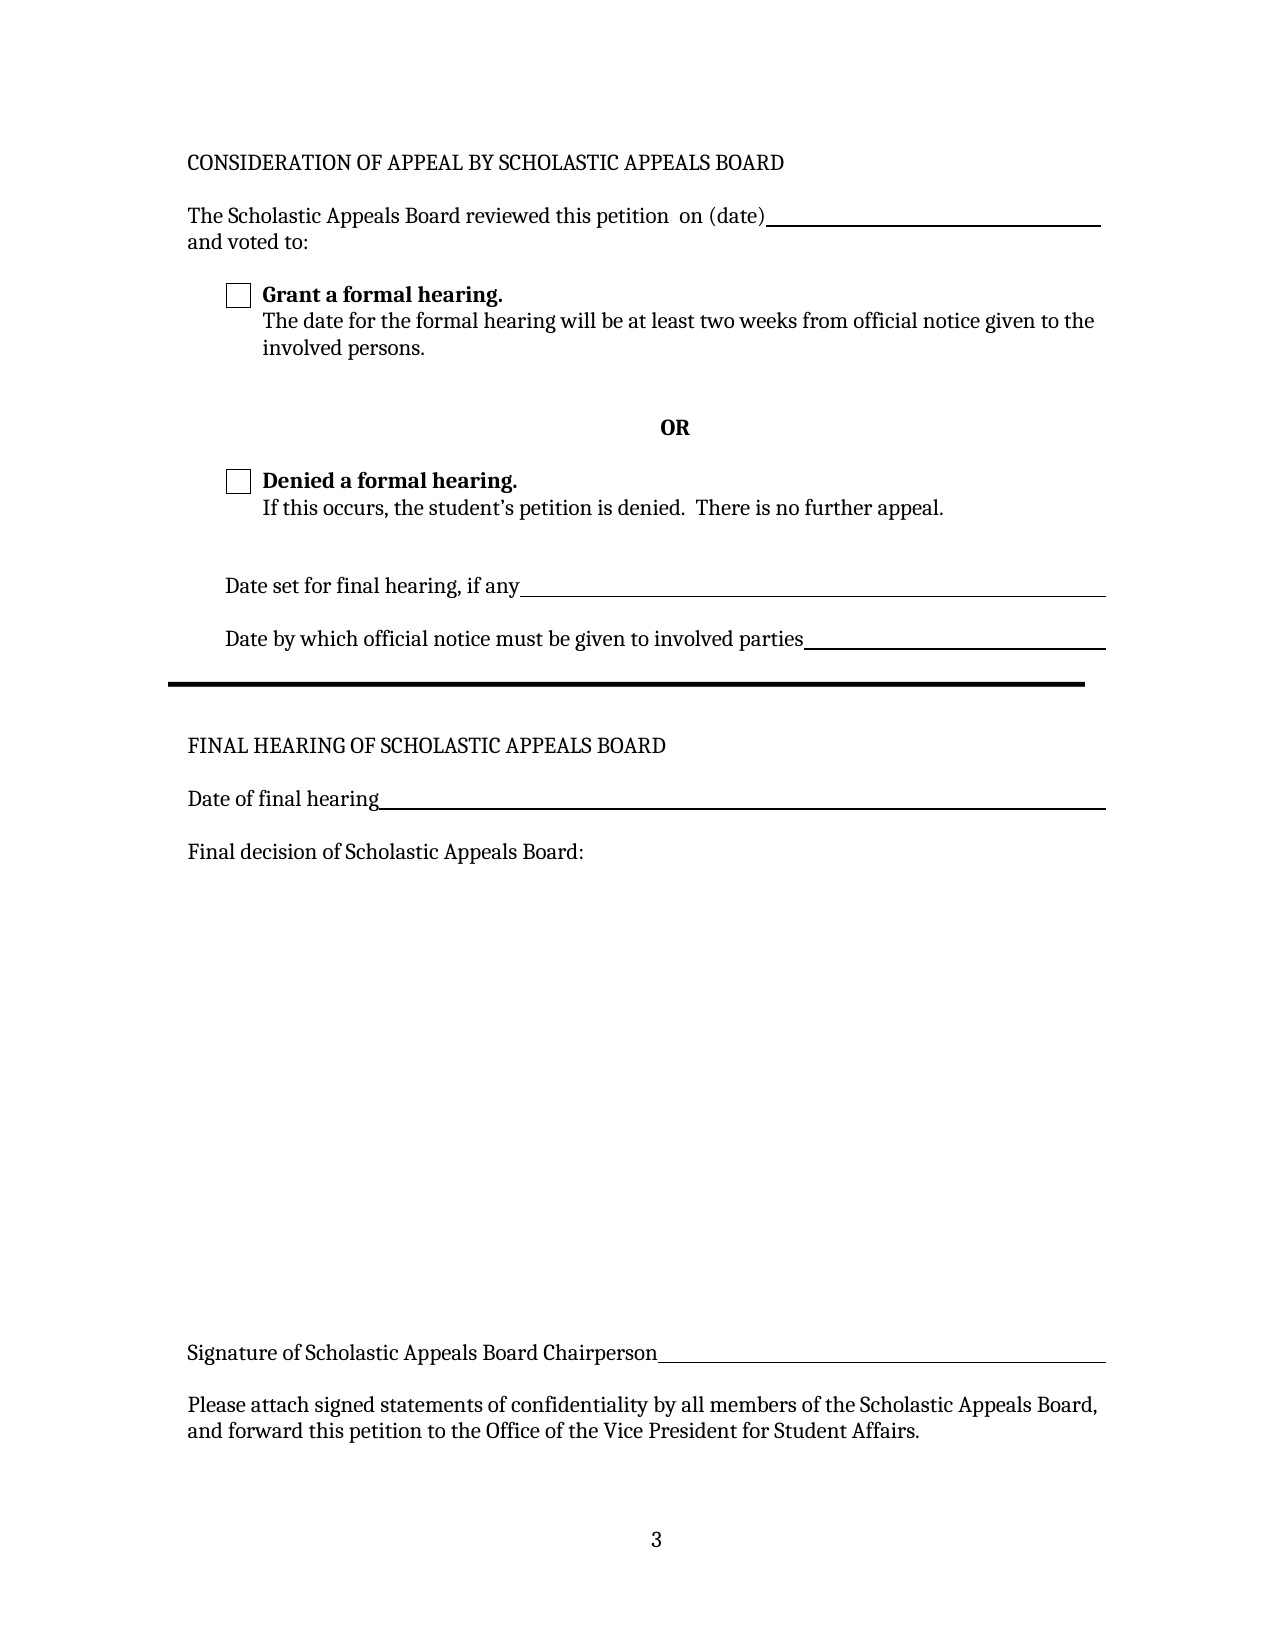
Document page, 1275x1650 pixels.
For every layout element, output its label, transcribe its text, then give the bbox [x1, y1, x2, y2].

text OR [225, 415, 1125, 442]
text Date of final hearing [187, 786, 1125, 812]
text Date set for final hearing, if any [225, 573, 1125, 600]
text CONSIDERATION OF APPEAL BY SCHOLASTIC APPEALS BOARD [187, 150, 1125, 176]
text If this occurs, the student’s petition is denied. There is no further appeal. [225, 494, 1125, 521]
text Grant a formal hearing. [225, 282, 1125, 308]
text Date by which official notice must be given to involved parties [225, 626, 1125, 652]
text Please attach signed statements of confidentiality by all members of the Scholastic Appeals Board, and forward this petition to the Office of the Vice President for Student Affairs. [187, 1392, 1125, 1445]
text FINAL HEARING OF SCHOLASTIC APPEALS BOARD [187, 733, 1125, 759]
text and voted to: [187, 229, 1125, 255]
picture [168, 678, 1085, 691]
text Final decision of Scholastic Appeals Board: [187, 838, 1125, 865]
text Denied a formal hearing. [225, 468, 1125, 494]
text Signature of Scholastic Appeals Board Chairperson [187, 1339, 1125, 1366]
text The Scholastic Appeals Board reviewed this petition on (date) [187, 203, 1125, 229]
text The date for the formal hearing will be at least two weeks from official notice given to the involved persons. [225, 308, 1125, 361]
